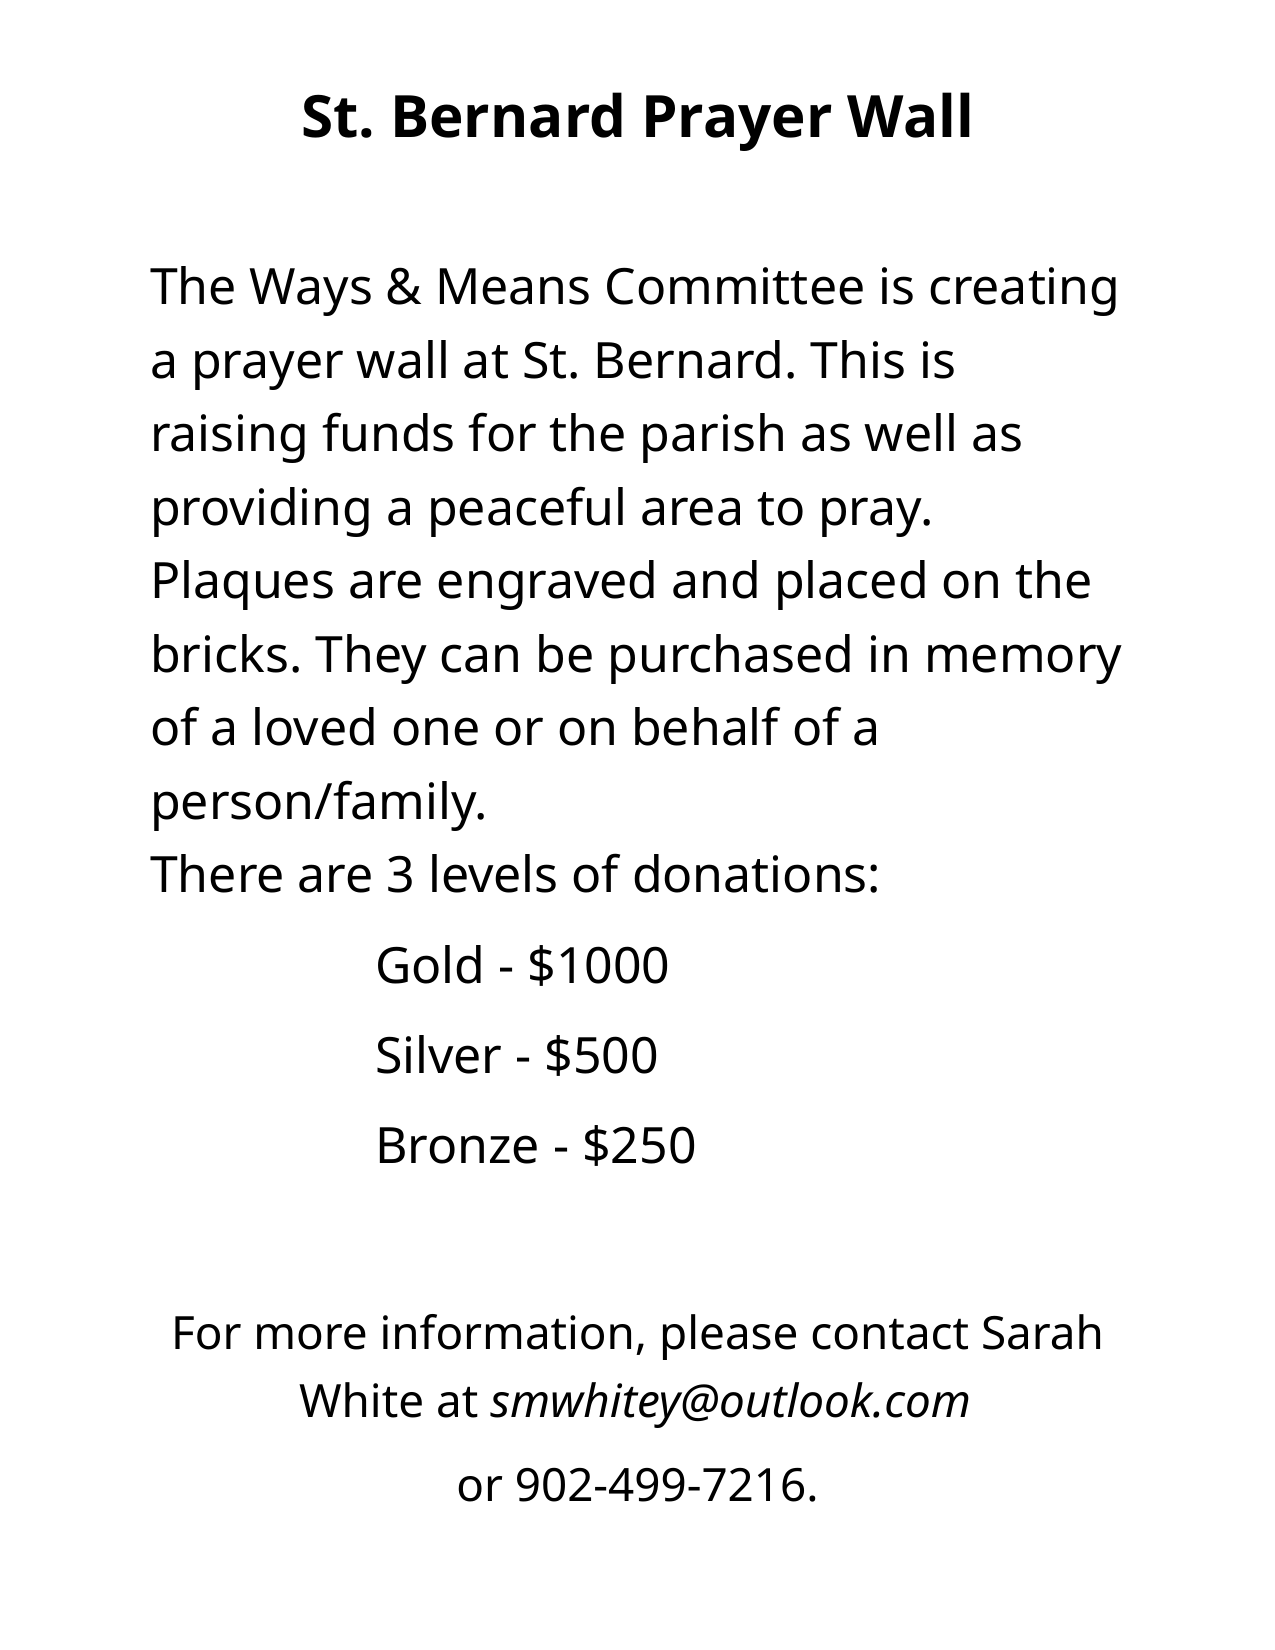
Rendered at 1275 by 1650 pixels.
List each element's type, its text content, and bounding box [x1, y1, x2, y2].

text or 902-499-7216. [150, 1452, 1125, 1514]
text St. Bernard Prayer Wall [150, 75, 1125, 154]
text Silver - $500 [300, 1020, 1125, 1088]
text For more information, please contact Sarah White at smwhitey@outlook.com [150, 1301, 1125, 1431]
text Bronze - $250 [300, 1110, 1125, 1178]
text The Ways & Means Committee is creating a prayer wall at St. Bernard. This is raising funds for the parish as well as providing a peaceful area to pray. Plaques are engraved and placed on the bricks. They can be purchased in memory of a loved one or on behalf of a person/family. [150, 251, 1125, 834]
text Gold - $1000 [300, 929, 1125, 998]
text There are 3 levels of donations: [150, 839, 1125, 907]
